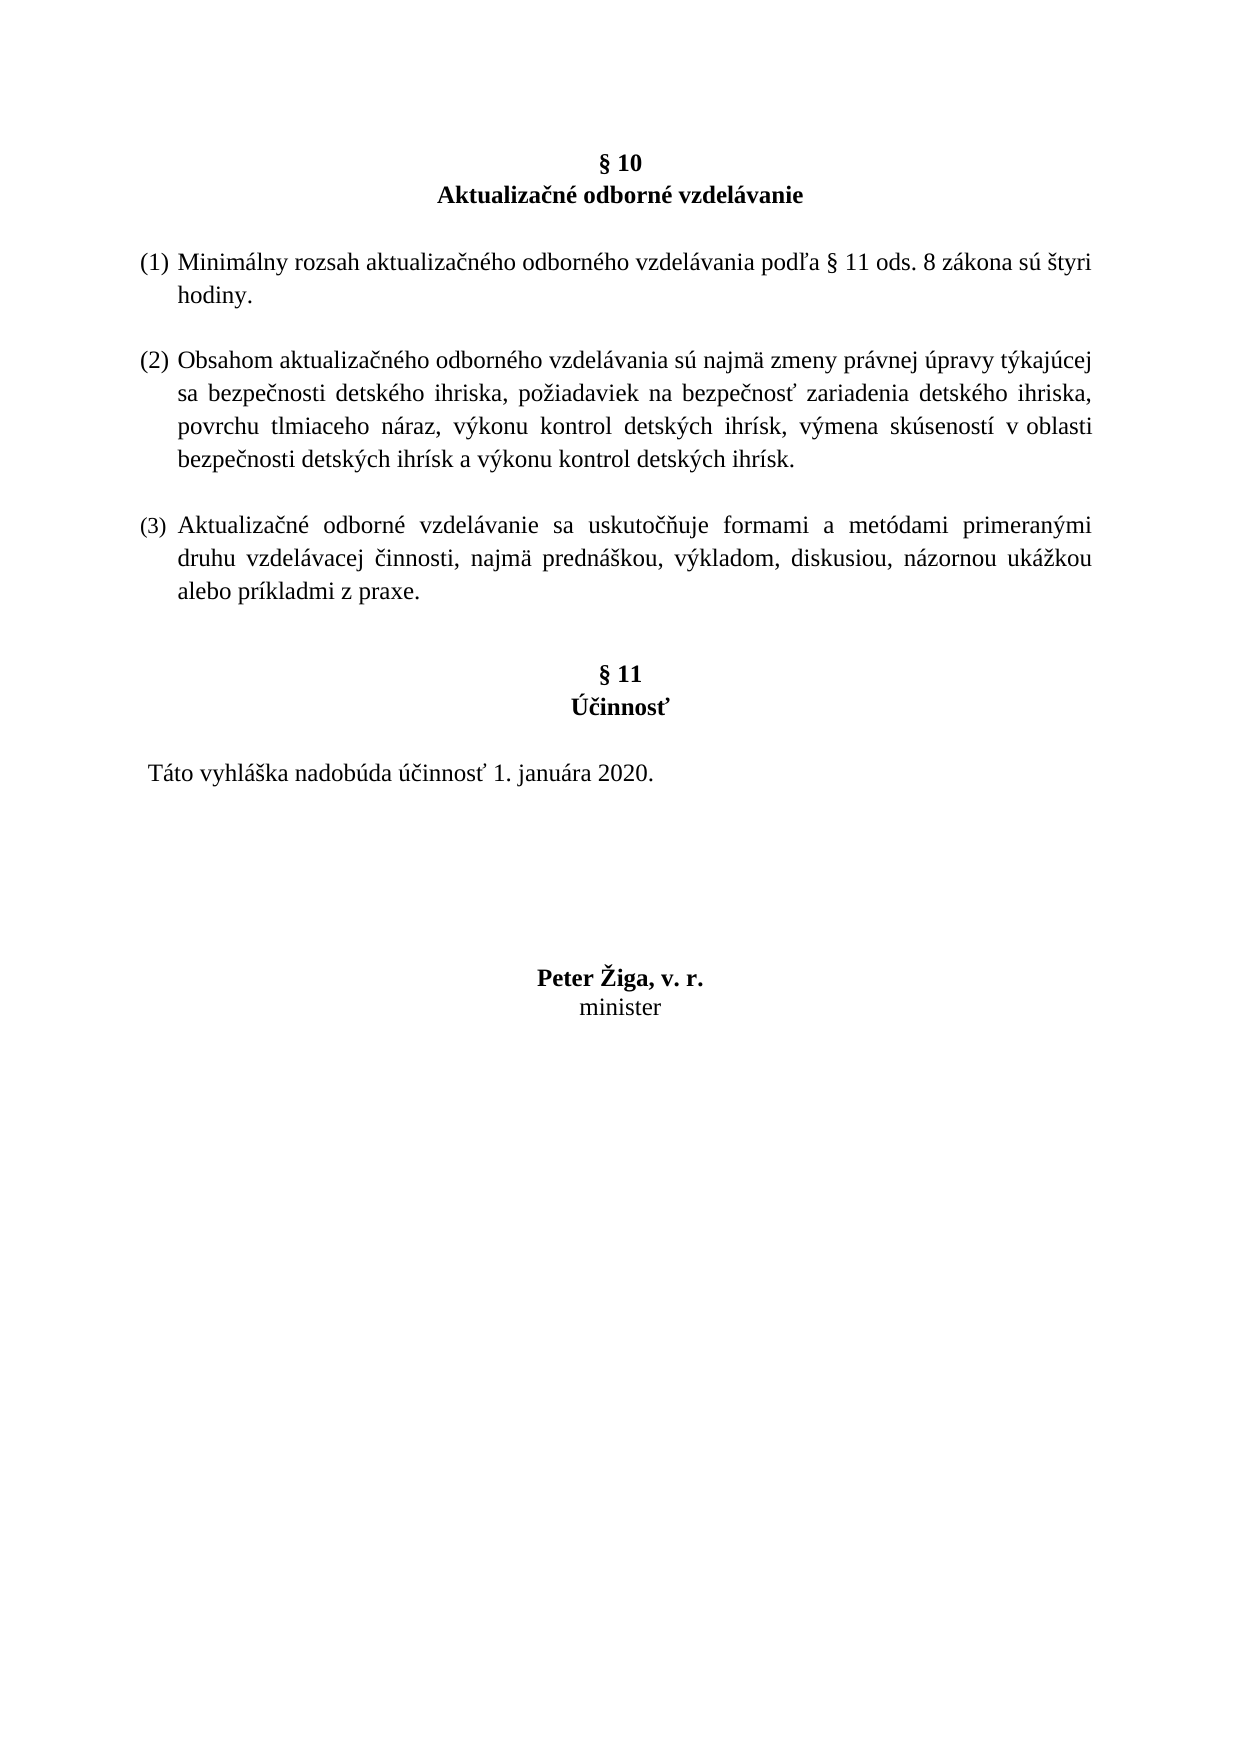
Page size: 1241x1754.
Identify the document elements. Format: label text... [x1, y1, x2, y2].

text Peter Žiga, v. r. [148, 963, 1093, 992]
text minister [148, 992, 1093, 1021]
list Aktualizačné odborné vzdelávanie sa uskutočňuje formami a metódami primeranými druhu vzdelávacej činnosti, najmä prednáškou, výkladom, diskusiou, názornou ukážkou alebo príkladmi z praxe. [140, 510, 1093, 605]
list Obsahom aktualizačného odborného vzdelávania sú najmä zmeny právnej úpravy týkajúcej sa bezpečnosti detského ihriska, požiadaviek na bezpečnosť zariadenia detského ihriska, povrchu tlmiaceho náraz, výkonu kontrol detských ihrísk, výmena skúseností v oblasti bezpečnosti detských ihrísk a výkonu kontrol detských ihrísk. [140, 345, 1093, 473]
text Účinnosť [148, 692, 1093, 721]
text § 11 [148, 659, 1093, 687]
text Aktualizačné odborné vzdelávanie [148, 181, 1093, 209]
list Minimálny rozsah aktualizačného odborného vzdelávania podľa § 11 ods. 8 zákona sú štyri hodiny. [140, 247, 1093, 308]
text Táto vyhláška nadobúda účinnosť 1. januára 2020. [148, 758, 1093, 787]
text § 10 [148, 148, 1093, 176]
